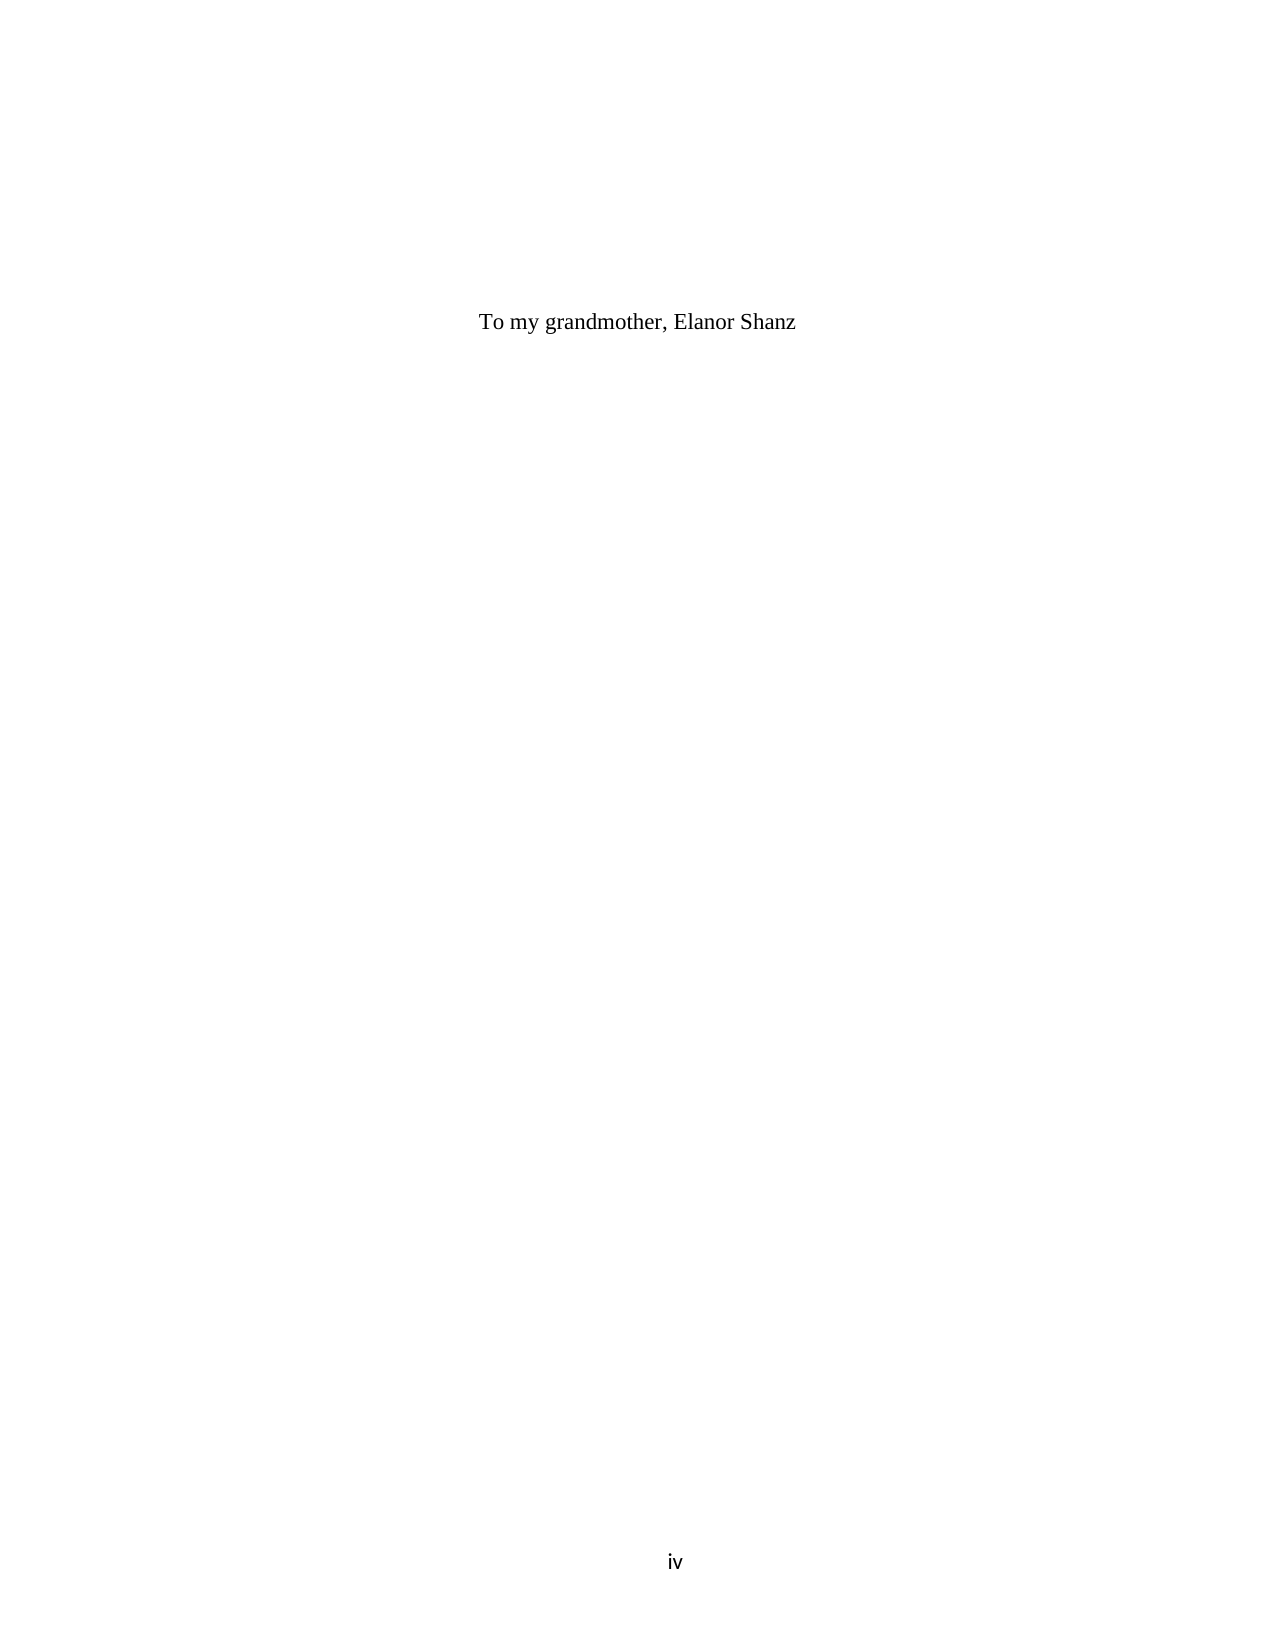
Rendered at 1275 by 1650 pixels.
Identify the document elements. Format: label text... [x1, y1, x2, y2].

text To my grandmother, Elanor Shanz [150, 308, 1125, 334]
